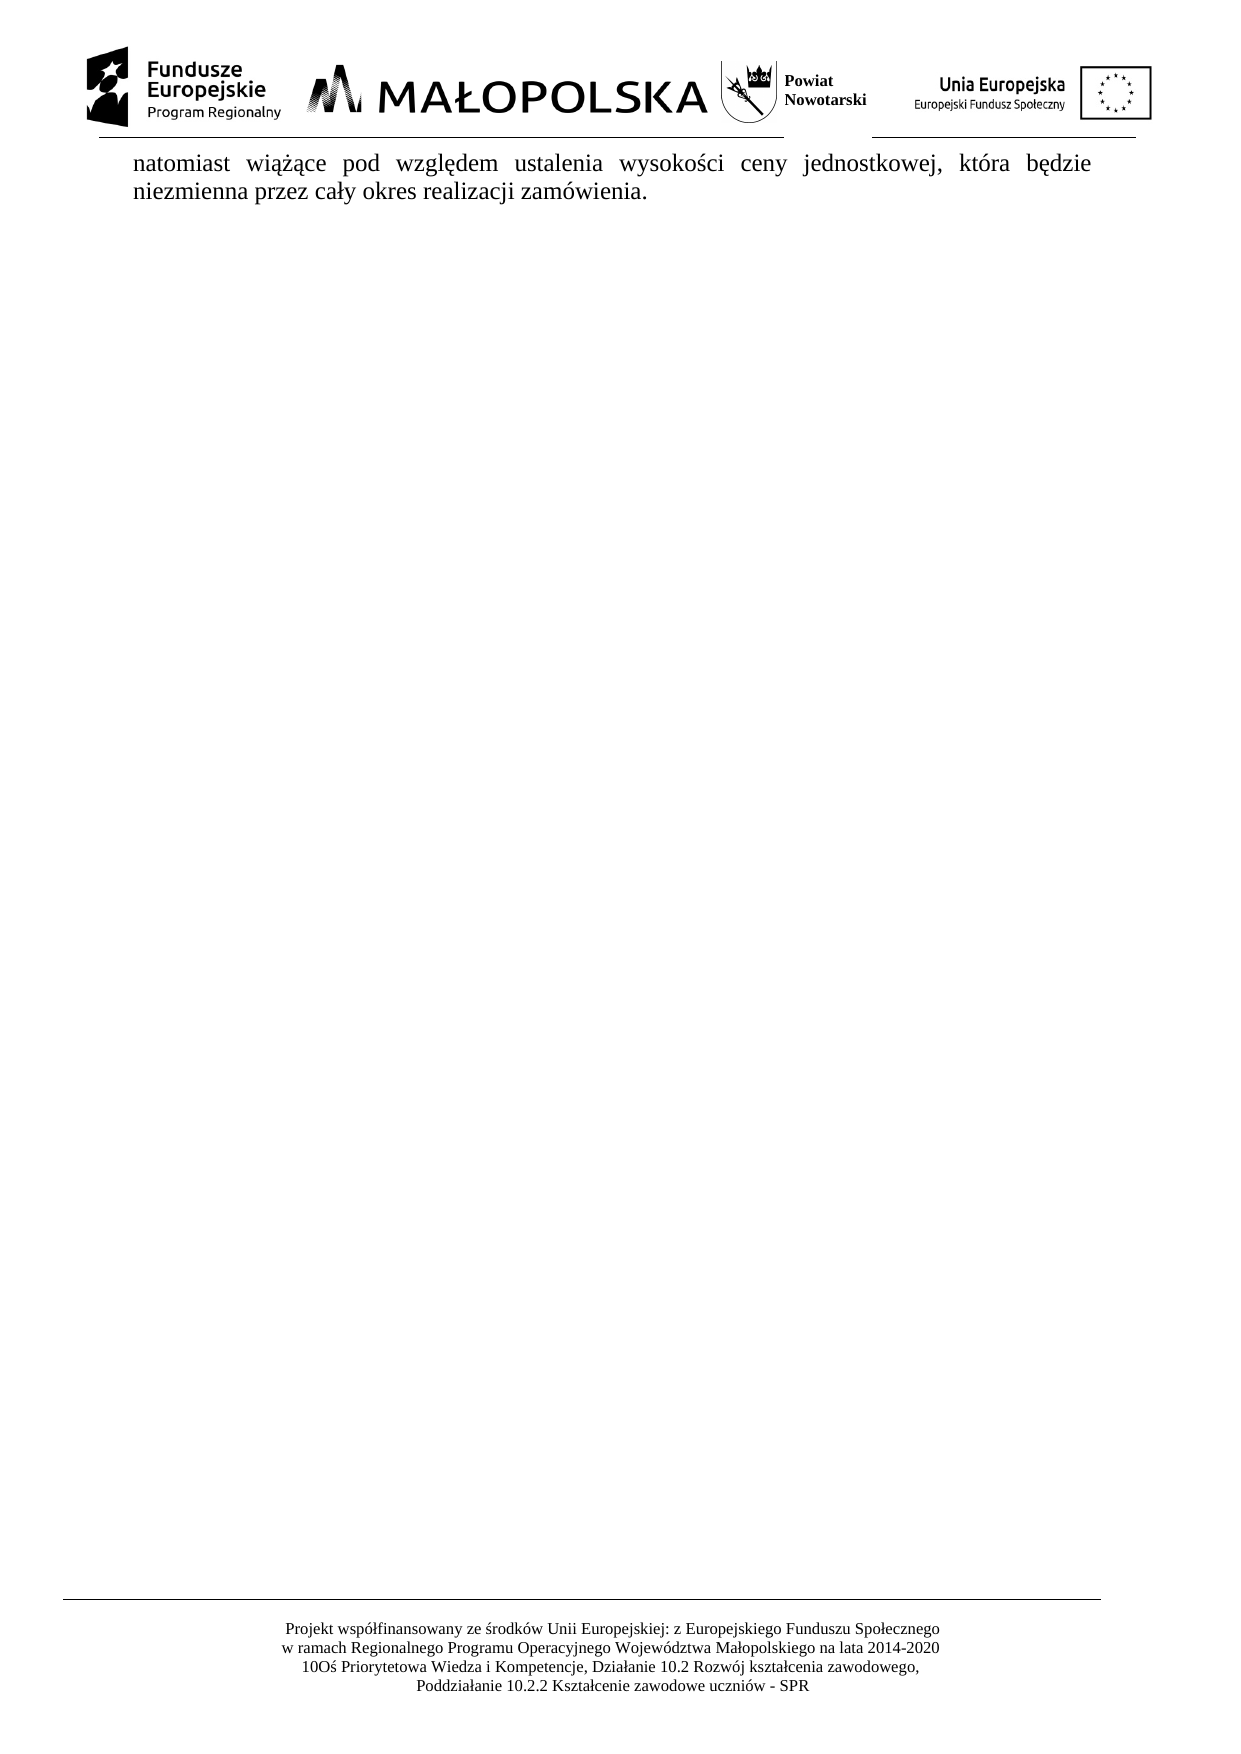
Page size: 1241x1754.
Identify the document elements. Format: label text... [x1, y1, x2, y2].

picture [66, 26, 714, 147]
picture [899, 48, 1167, 137]
